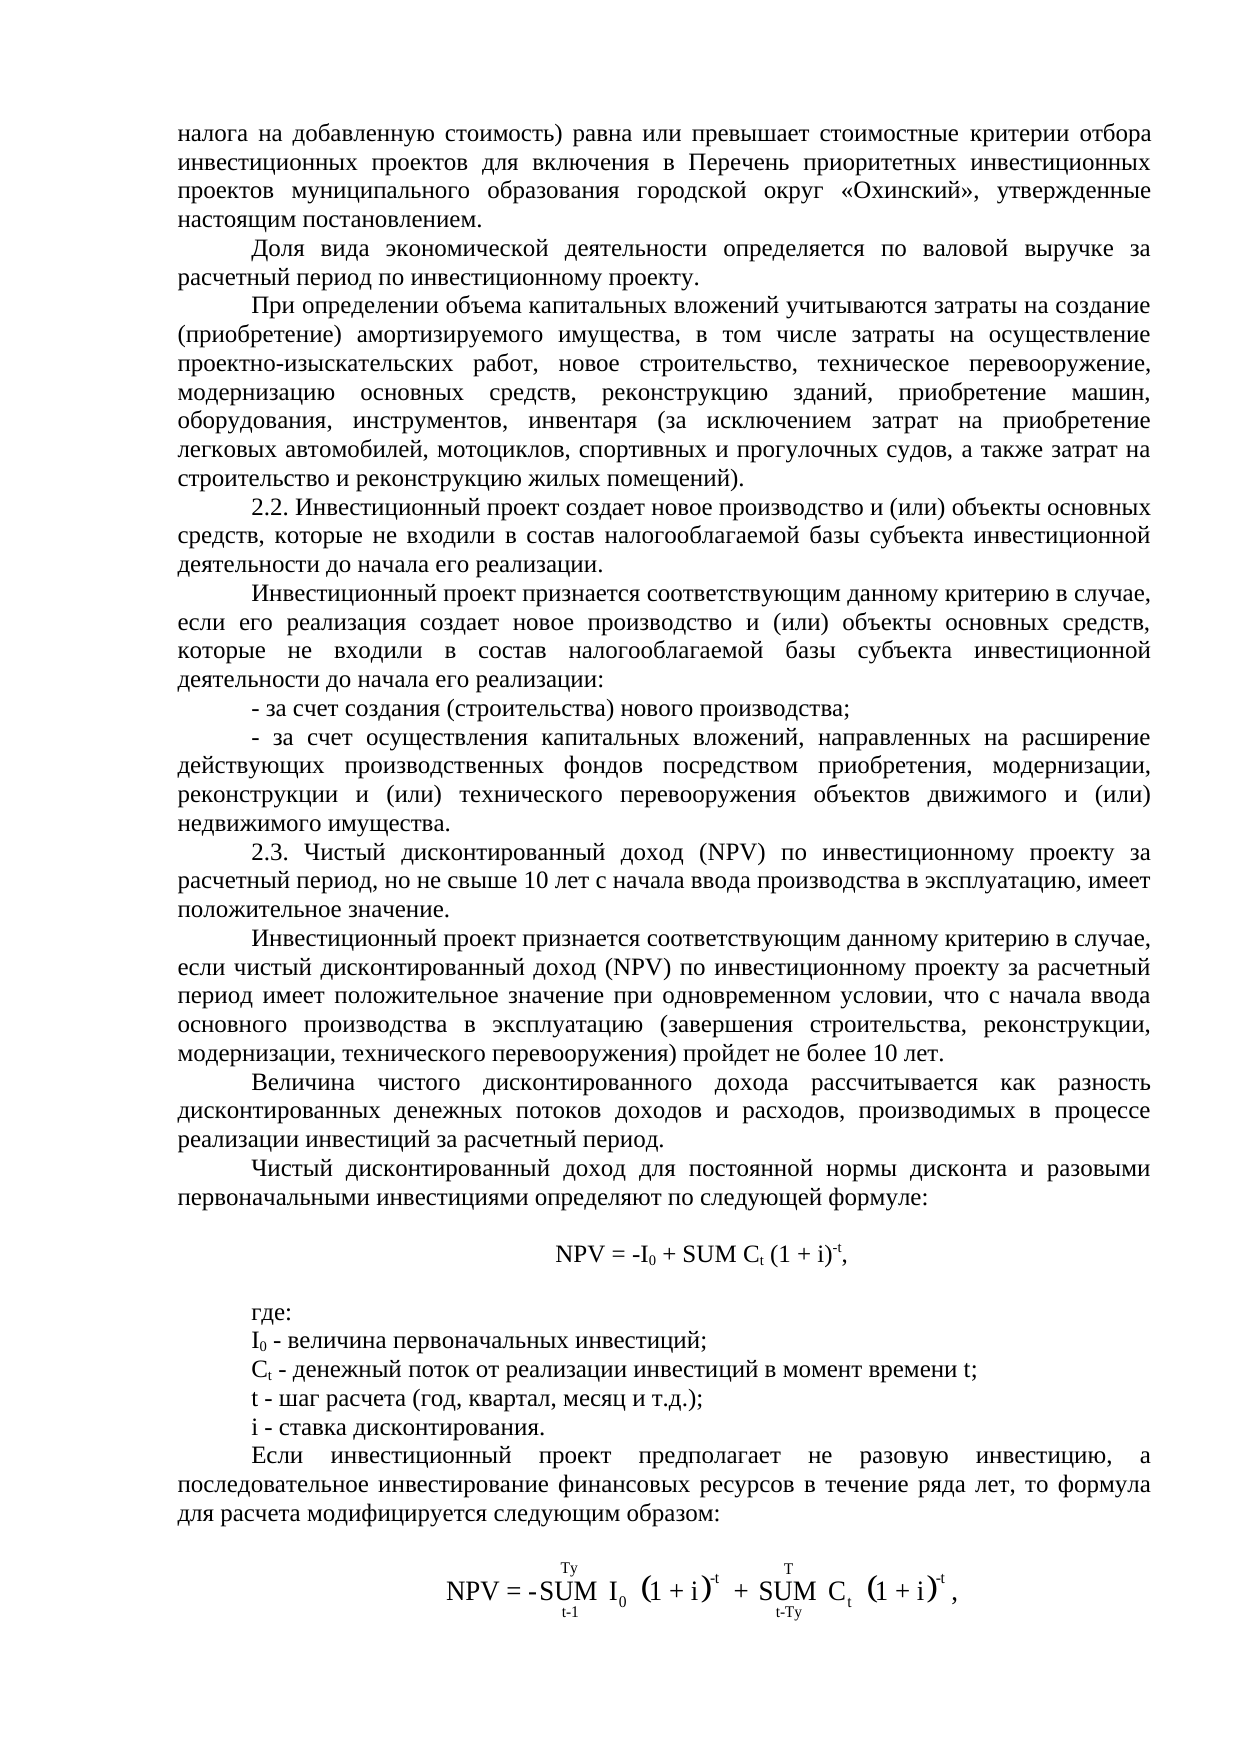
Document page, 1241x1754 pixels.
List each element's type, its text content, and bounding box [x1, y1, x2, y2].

text Доля вида экономической деятельности определяется по валовой выручке за расчетный период по инвестиционному проекту. [177, 233, 1152, 291]
text NPV = -I0 + SUM Ct (1 + i)-t, [177, 1239, 1152, 1268]
text t - шаг расчета (год, квартал, месяц и т.д.); [177, 1383, 1152, 1412]
text i - ставка дисконтирования. [177, 1412, 1152, 1441]
text Чистый дисконтированный доход для постоянной нормы дисконта и разовыми первоначальными инвестициями определяют по следующей формуле: [177, 1153, 1152, 1211]
text Если инвестиционный проект предполагает не разовую инвестицию, а последовательное инвестирование финансовых ресурсов в течение ряда лет, то формула для расчета модифицируется следующим образом: [177, 1441, 1152, 1527]
text При определении объема капитальных вложений учитываются затраты на создание (приобретение) амортизируемого имущества, в том числе затраты на осуществление проектно-изыскательских работ, новое строительство, техническое перевооружение, модернизацию основных средств, реконструкцию зданий, приобретение машин, оборудования, инструментов, инвентаря (за исключением затрат на приобретение легковых автомобилей, мотоциклов, спортивных и прогулочных судов, а также затрат на строительство и реконструкцию жилых помещений). [177, 291, 1152, 492]
text - за счет осуществления капитальных вложений, направленных на расширение действующих производственных фондов посредством приобретения, модернизации, реконструкции и (или) технического перевооружения объектов движимого и (или) недвижимого имущества. [177, 722, 1152, 837]
text Ct - денежный поток от реализации инвестиций в момент времени t; [177, 1354, 1152, 1383]
text Инвестиционный проект признается соответствующим данному критерию в случае, если его реализация создает новое производство и (или) объекты основных средств, которые не входили в состав налогооблагаемой базы субъекта инвестиционной деятельности до начала его реализации: [177, 578, 1152, 693]
text где: [177, 1297, 1152, 1326]
text Инвестиционный проект признается соответствующим данному критерию в случае, если чистый дисконтированный доход (NPV) по инвестиционному проекту за расчетный период имеет положительное значение при одновременном условии, что с начала ввода основного производства в эксплуатацию (завершения строительства, реконструкции, модернизации, технического перевооружения) пройдет не более 10 лет. [177, 923, 1152, 1067]
text 2.2. Инвестиционный проект создает новое производство и (или) объекты основных средств, которые не входили в состав налогооблагаемой базы субъекта инвестиционной деятельности до начала его реализации. [177, 492, 1152, 578]
text 2.3. Чистый дисконтированный доход (NPV) по инвестиционному проекту за расчетный период, но не свыше 10 лет с начала ввода производства в эксплуатацию, имеет положительное значение. [177, 837, 1152, 923]
text Величина чистого дисконтированного дохода рассчитывается как разность дисконтированных денежных потоков доходов и расходов, производимых в процессе реализации инвестиций за расчетный период. [177, 1067, 1152, 1153]
text I0 - величина первоначальных инвестиций; [177, 1326, 1152, 1354]
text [177, 118, 1152, 233]
text - за счет создания (строительства) нового производства; [177, 693, 1152, 722]
